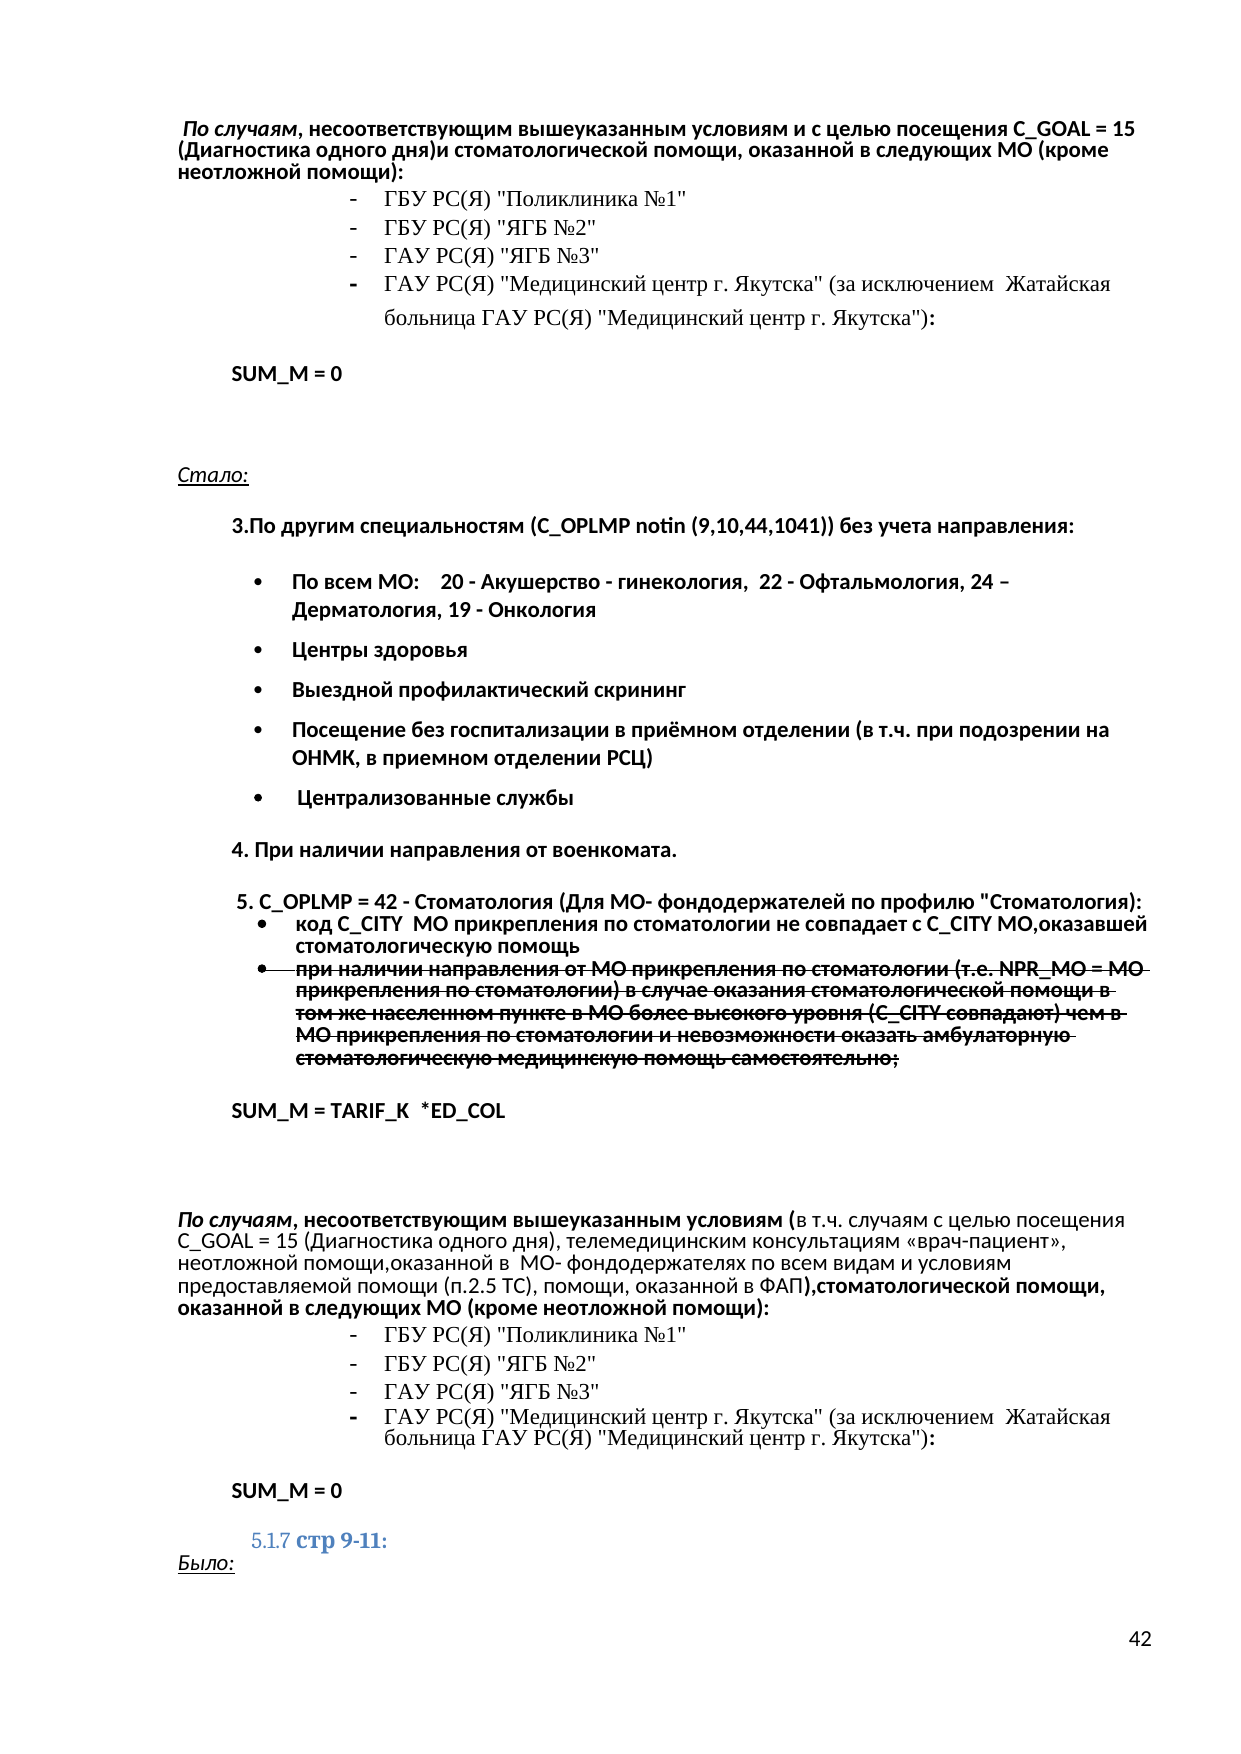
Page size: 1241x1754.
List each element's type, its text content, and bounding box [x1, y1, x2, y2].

list ГАУ РС(Я) "Медицинский центр г. Якутска" (за исключением Жатайская больница ГАУ РС(Я) "Медицинский центр г. Якутска"): [346, 270, 1152, 331]
list По случаям, несоответствующим вышеуказанным условиям и с целью посещения C_GOAL = 15 (Диагностика одного дня)и стоматологической помощи, оказанной в следующих МО (кроме неотложной помощи): [177, 118, 1152, 186]
text Было: [177, 1553, 1152, 1575]
list код C_CITY МО прикрепления по стоматологии не совпадает с C_CITY МО,оказавшей стоматологическую помощь [258, 914, 1152, 959]
text SUM_M = 0 [231, 364, 1152, 386]
list ГАУ РС(Я) "ЯГБ №3" [346, 1378, 1152, 1406]
list ГАУ РС(Я) "ЯГБ №3" [346, 242, 1152, 270]
text 3.По другим специальностям (C_OPLMP notin (9,10,44,1041)) без учета направления: [231, 516, 1152, 538]
list 5. C_OPLMP = 42 - Стоматология (Для МО- фондодержателей по профилю "Стоматология): [236, 891, 1152, 914]
text SUM_M = TARIF_K *ED_COL [231, 1100, 1152, 1123]
list ГАУ РС(Я) "Медицинский центр г. Якутска" (за исключением Жатайская больница ГАУ РС(Я) "Медицинский центр г. Якутска"): [346, 1406, 1152, 1451]
list По всем МО: 20 - Акушерство - гинекология, 22 - Офтальмология, 24 – Дерматология, 19 - Онкология [254, 567, 1152, 623]
list при наличии направления от МО прикрепления по стоматологии (т.е. NPR_MO = МО прикрепления по стоматологии) в случае оказания стоматологической помощи в том же населенном пункте в МО более высокого уровня (C_CITY совпадают) чем в МО прикрепления по стоматологии и невозможности оказать амбулаторную стоматологическую медицинскую помощь самостоятельно; [258, 959, 1152, 1071]
list Центры здоровья [254, 635, 1152, 663]
list ГБУ РС(Я) "ЯГБ №2" [346, 1350, 1152, 1378]
text стр 9-11: [251, 1532, 1152, 1553]
list ГБУ РС(Я) "Поликлиника №1" [346, 186, 1152, 214]
text 4. При наличии направления от военкомата. [231, 840, 1152, 862]
list ГБУ РС(Я) "ЯГБ №2" [346, 214, 1152, 242]
text Стало: [177, 464, 1152, 487]
list Посещение без госпитализации в приёмном отделении (в т.ч. при подозрении на ОНМК, в приемном отделении РСЦ) [254, 715, 1152, 771]
text SUM_M = 0 [231, 1480, 1152, 1503]
list ГБУ РС(Я) "Поликлиника №1" [346, 1321, 1152, 1350]
list По случаям, несоответствующим вышеуказанным условиям (в т.ч. случаям с целью посещения C_GOAL = 15 (Диагностика одного дня), телемедицинским консультациям «врач-пациент», неотложной помощи,оказанной в МО- фондодержателях по всем видам и условиям предоставляемой помощи (п.2.5 ТС), помощи, оказанной в ФАП),стоматологической помощи, оказанной в следующих МО (кроме неотложной помощи): [177, 1209, 1152, 1321]
list Централизованные службы [254, 783, 1152, 811]
list Выездной профилактический скрининг [254, 675, 1152, 703]
